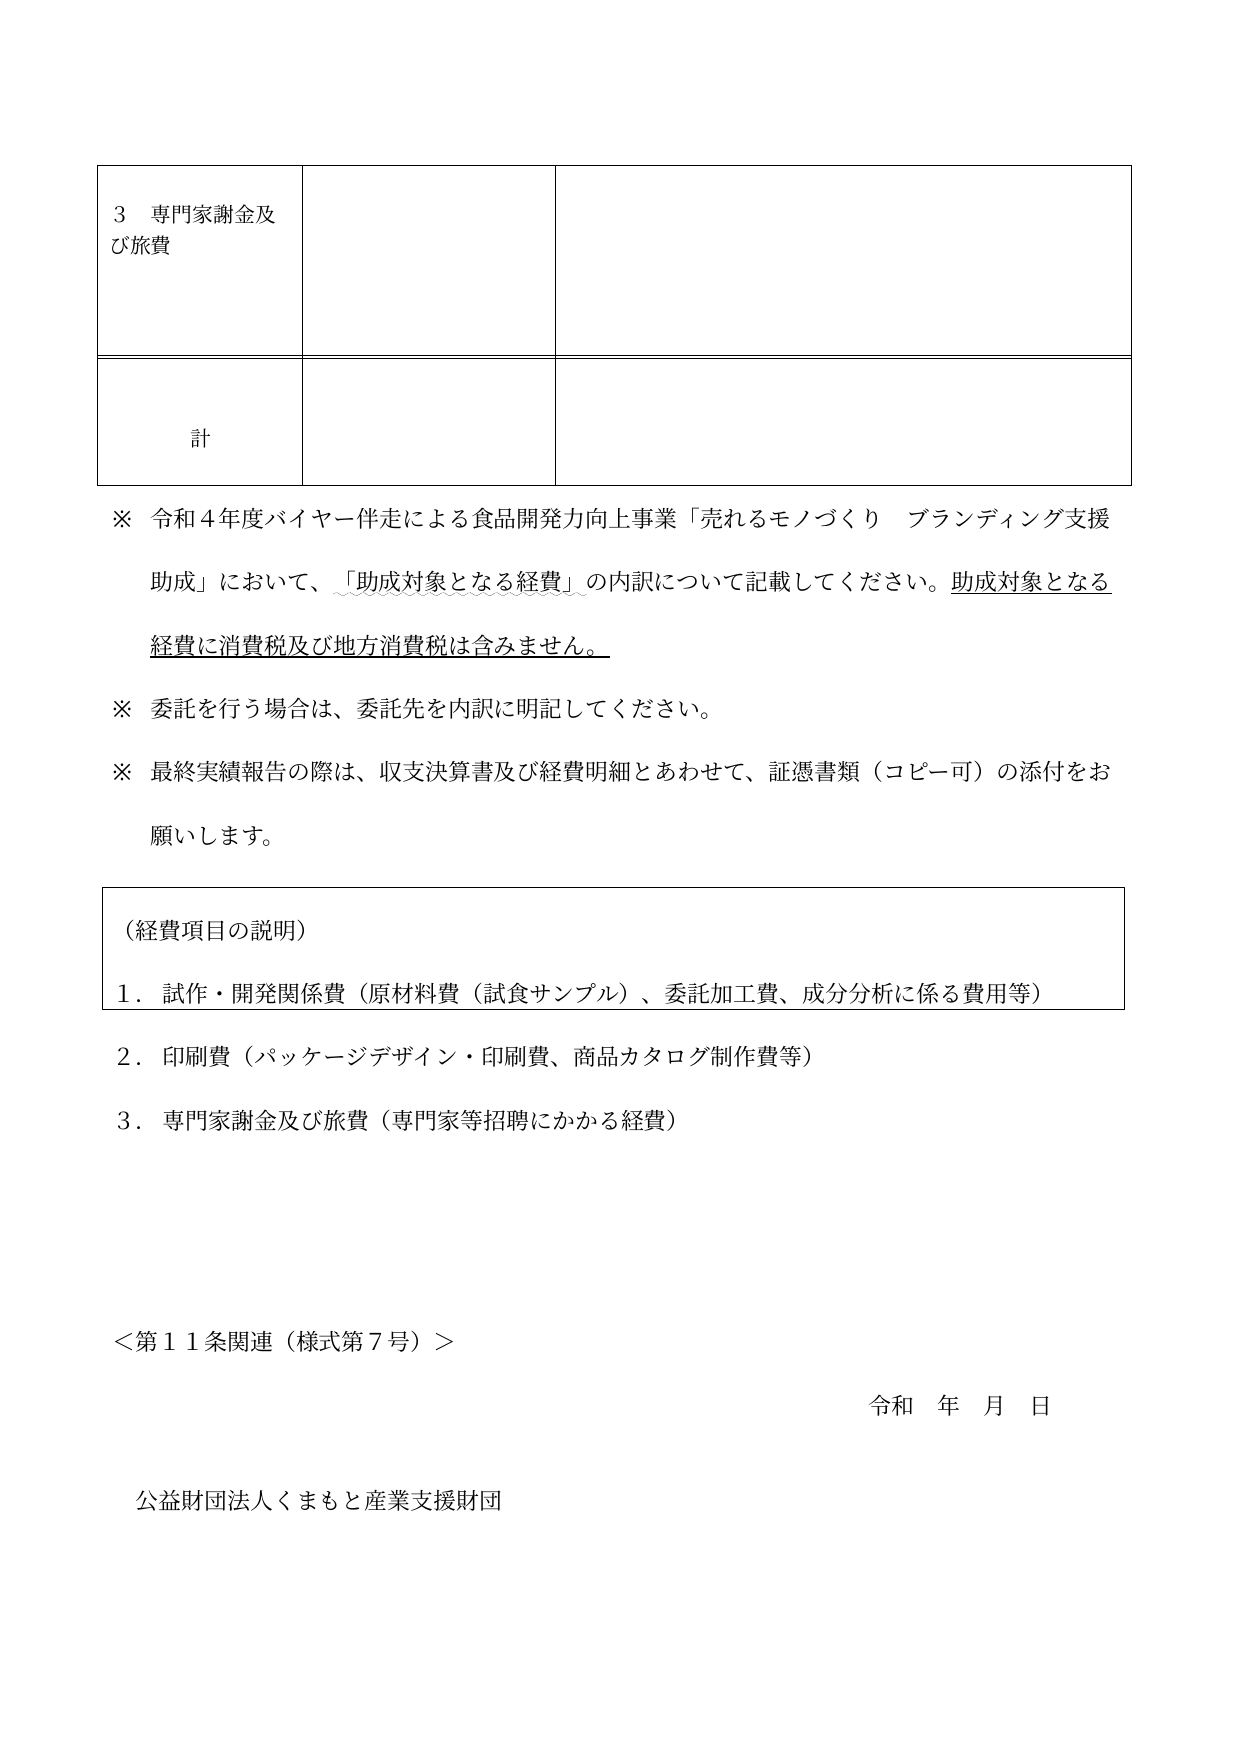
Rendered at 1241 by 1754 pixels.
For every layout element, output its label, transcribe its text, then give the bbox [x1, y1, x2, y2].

list 委託を行う場合は、委託先を内訳に明記してください。 [112, 676, 1128, 739]
list 印刷費（パッケージデザイン・印刷費、商品カタログ制作費等） [112, 1024, 1128, 1088]
table_cell [556, 359, 1131, 485]
table_cell [303, 166, 555, 355]
text 公益財団法人くまもと産業支援財団 [135, 1468, 1128, 1531]
list 最終実績報告の際は、収支決算書及び経費明細とあわせて、証憑書類（コピー可）の添付をお願いします。 [112, 739, 1128, 866]
text 令和 年 月 日 [777, 1373, 1128, 1436]
table_cell 計 [98, 359, 302, 485]
list 試作・開発関係費（原材料費（試食サンプル）、委託加工費、成分分析に係る費用等） [112, 961, 1128, 1024]
list 令和４年度バイヤー伴走による食品開発力向上事業「売れるモノづくり ブランディング支援助成」において、「助成対象となる経費」の内訳について記載してください。助成対象となる経費に消費税及び地方消費税は含みません。 [112, 486, 1128, 676]
table_cell [303, 359, 555, 485]
text （経費項目の説明） [112, 898, 1124, 961]
list 専門家謝金及び旅費（専門家等招聘にかかる経費） [112, 1088, 1128, 1151]
table_cell ３ 専門家謝金及び旅費 [98, 166, 302, 355]
table_cell [556, 166, 1131, 355]
text ＜第１１条関連（様式第７号）＞ [112, 1309, 1128, 1373]
